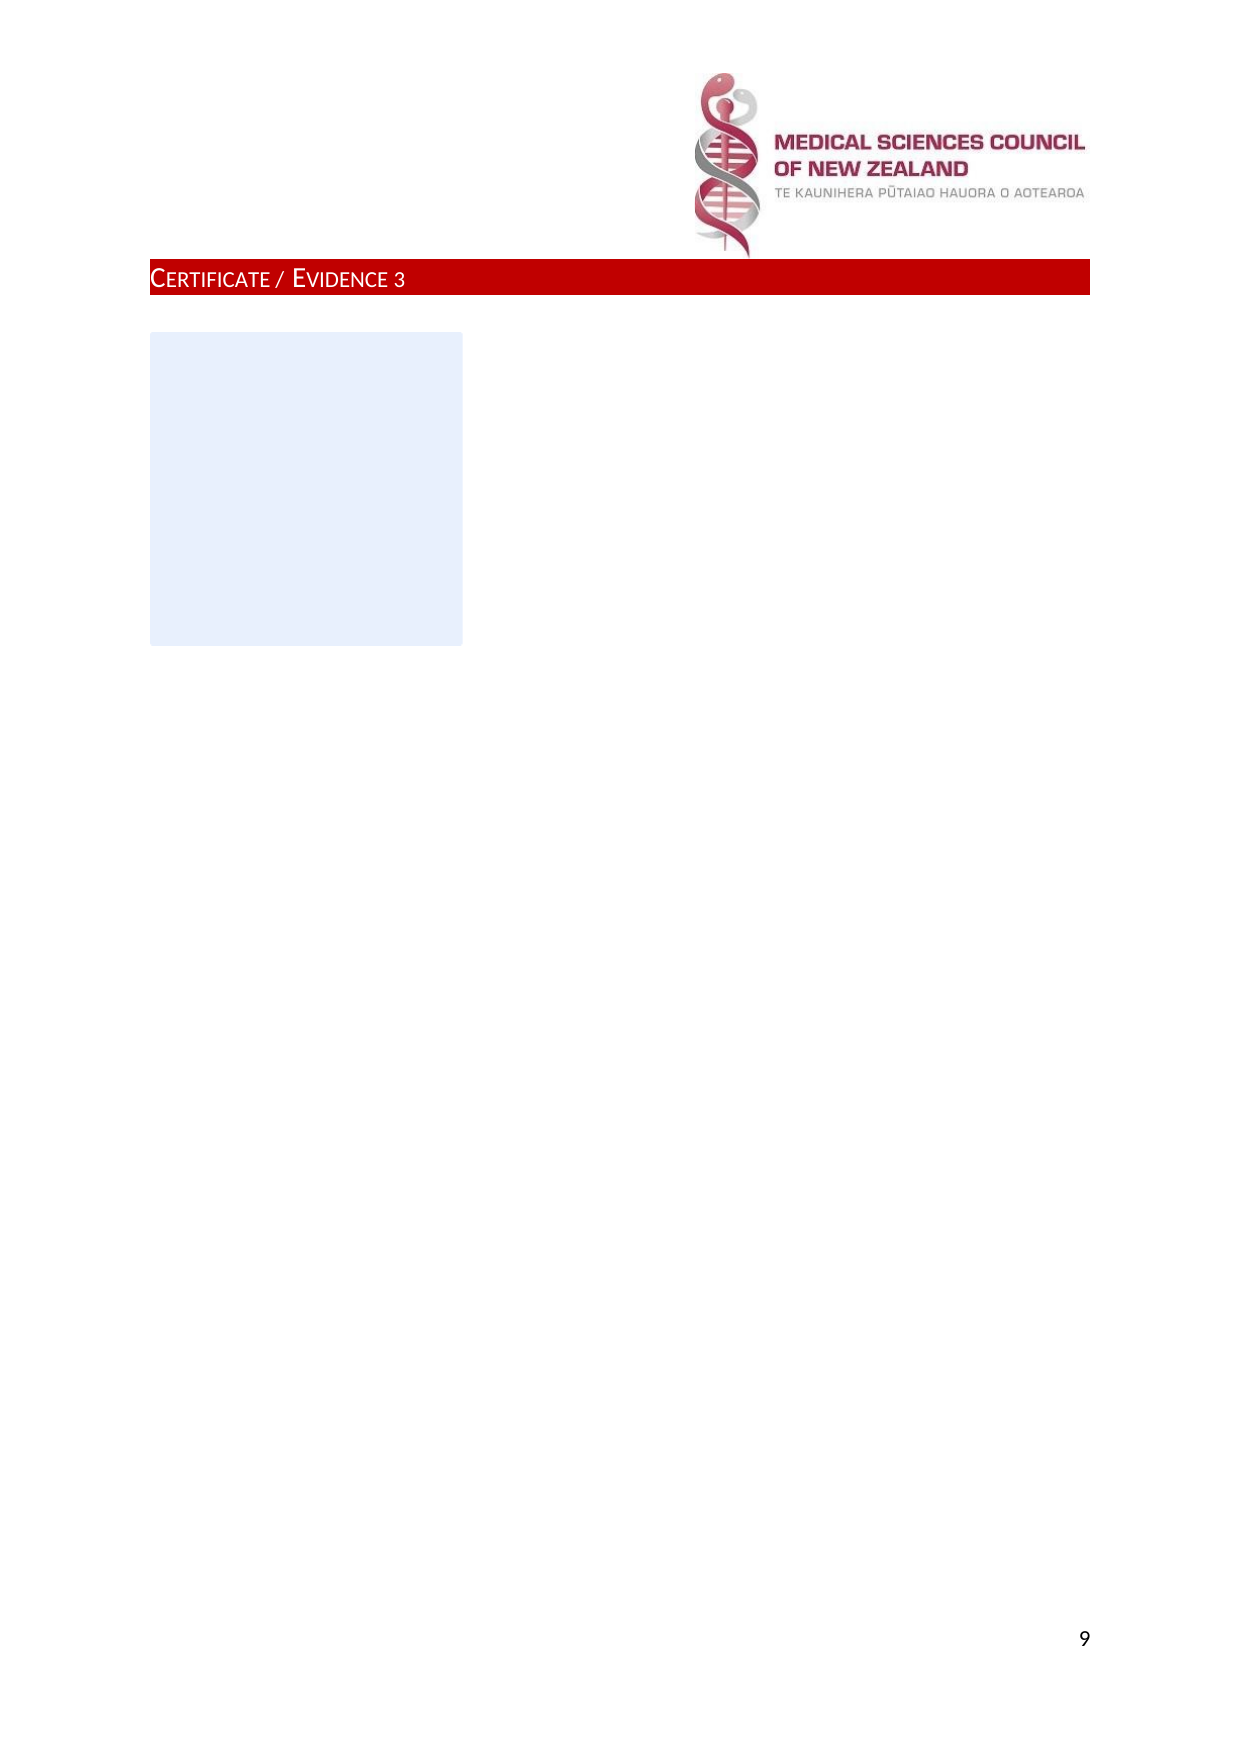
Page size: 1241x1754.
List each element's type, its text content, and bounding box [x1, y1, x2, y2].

text CERTIFICATE / EVIDENCE 3 [150, 259, 1090, 295]
picture [150, 332, 463, 646]
picture [694, 73, 1091, 259]
